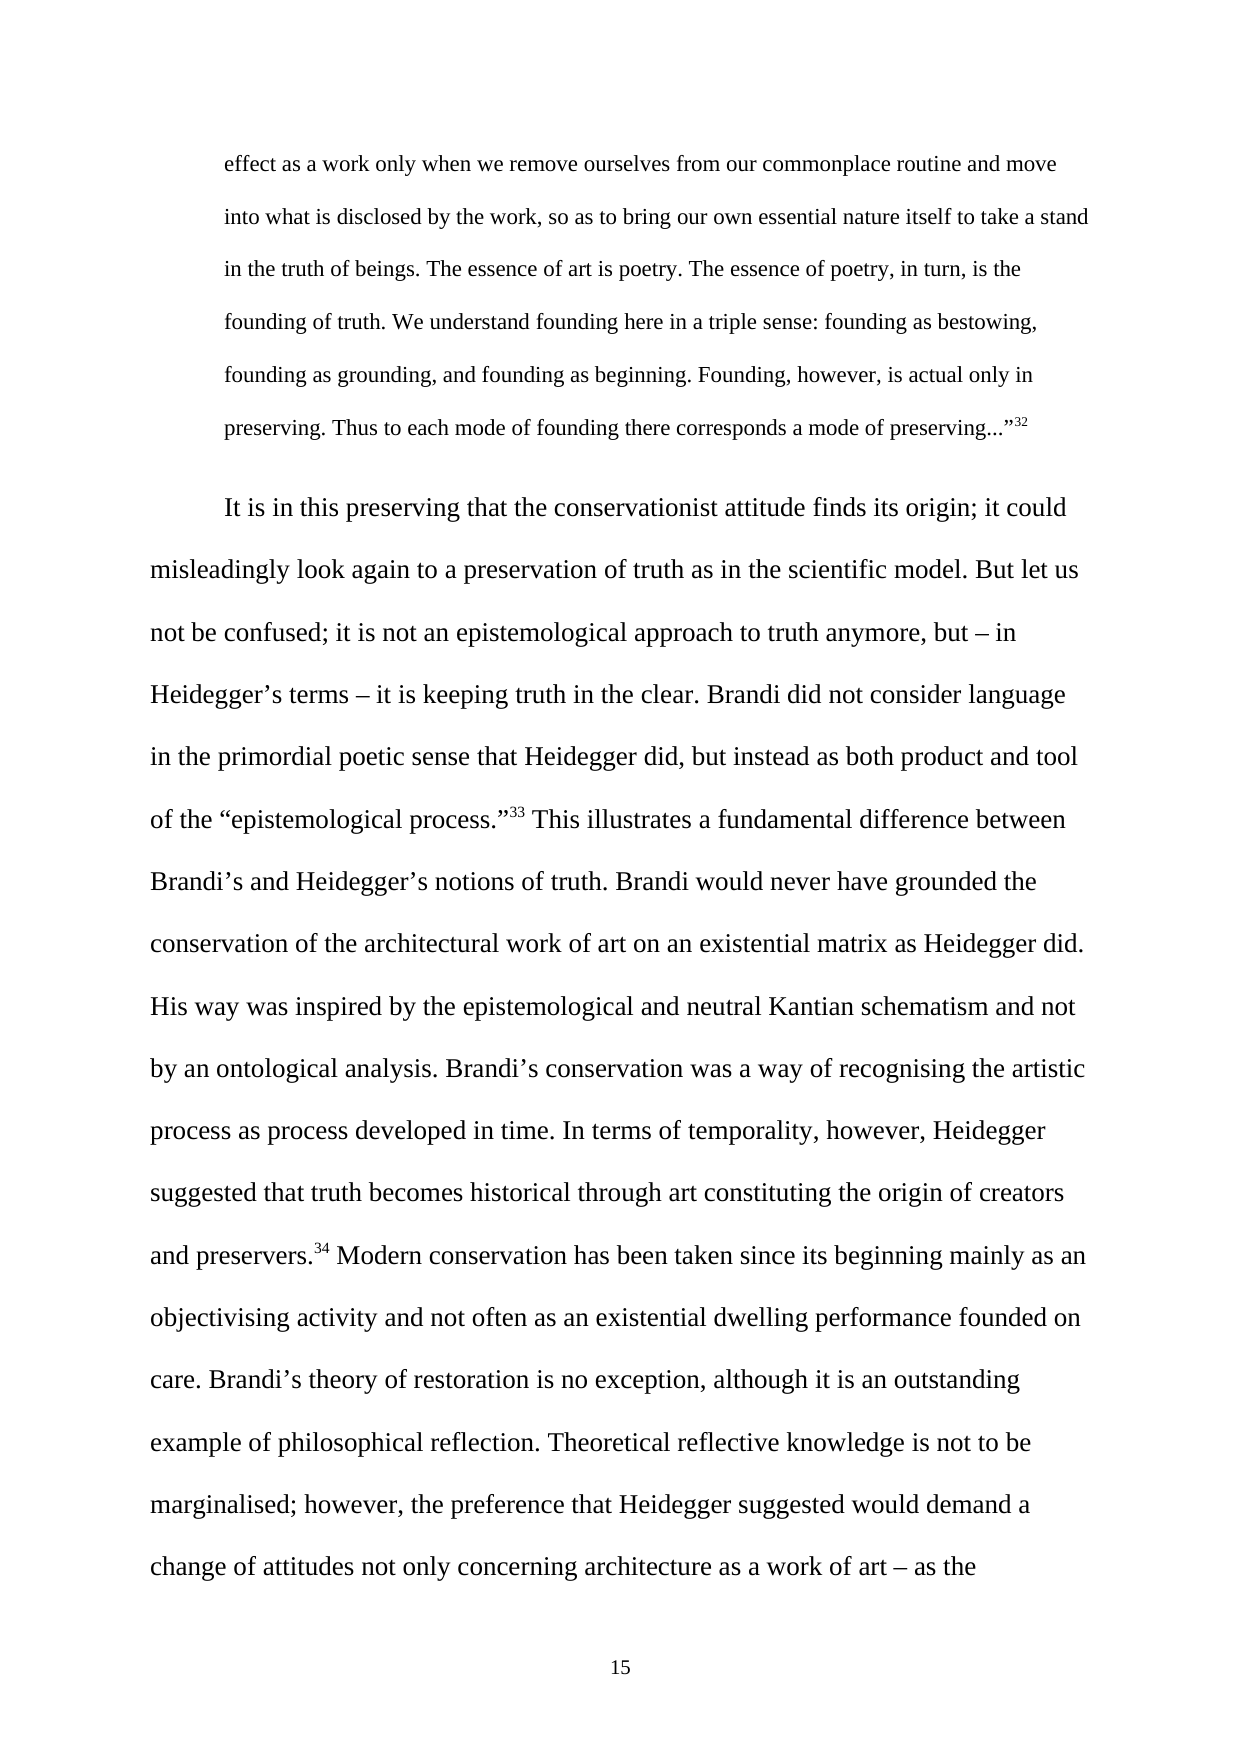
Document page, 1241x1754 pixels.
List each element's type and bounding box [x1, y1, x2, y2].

text [224, 150, 1090, 440]
text [150, 491, 1090, 1581]
